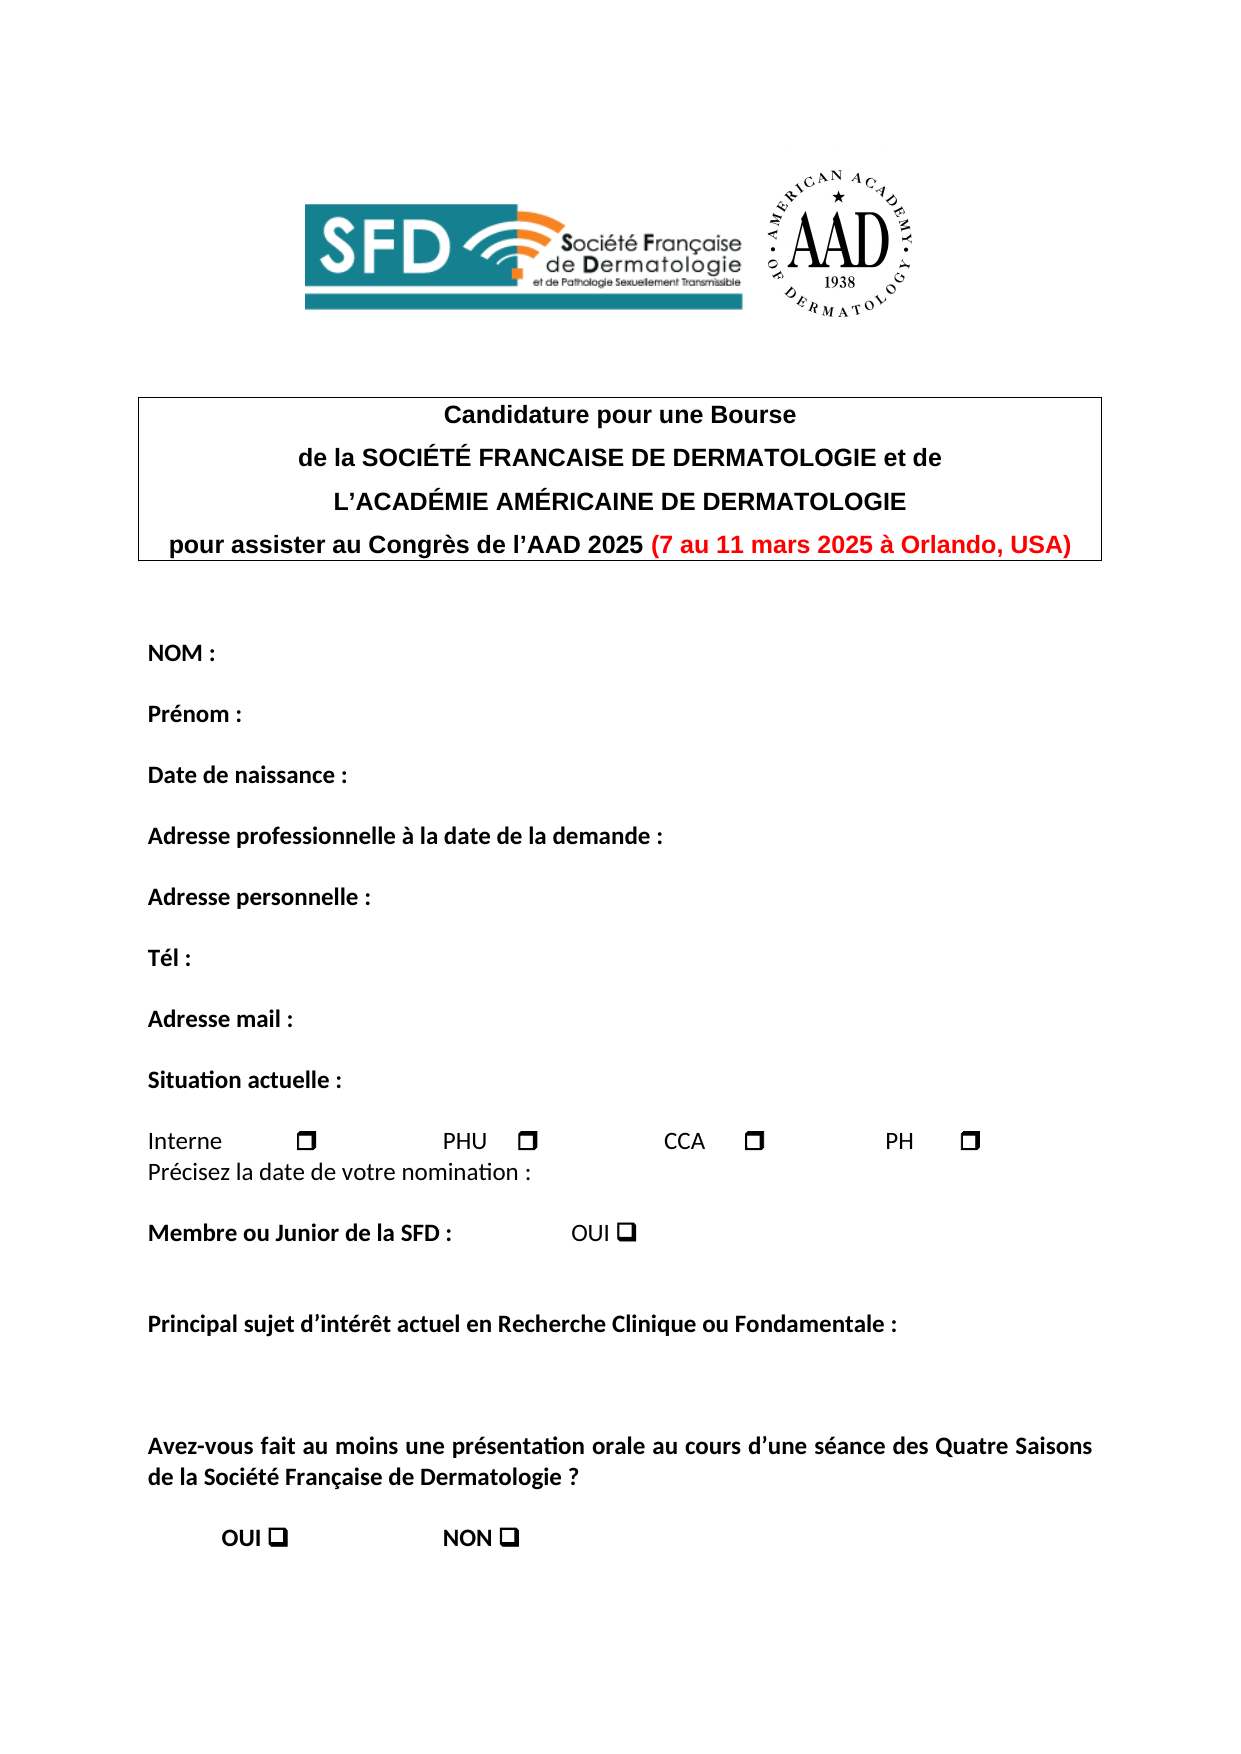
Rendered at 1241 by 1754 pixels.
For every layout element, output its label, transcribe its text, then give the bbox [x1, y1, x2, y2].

text Avez-vous fait au moins une présentation orale au cours d’une séance des Quatre Saisons de la Société Française de Dermatologie ? [148, 1430, 1093, 1491]
text Interne PHU CCA PH [148, 1125, 1093, 1156]
picture [305, 147, 936, 340]
text de la SOCIÉTÉ FRANCAISE DE DERMATOLOGIE et de [139, 440, 1101, 472]
text Prénom : [148, 698, 1093, 728]
text pour assister au Congrès de l’AAD 2025 (7 au 11 mars 2025 à Orlando, USA) [139, 526, 1101, 560]
text Situation actuelle : [148, 1064, 1093, 1095]
text Adresse mail : [148, 1003, 1093, 1034]
text Principal sujet d’intérêt actuel en Recherche Clinique ou Fondamentale : [148, 1308, 1093, 1339]
text Candidature pour une Bourse [139, 398, 1101, 429]
text NOM : [148, 637, 1093, 667]
text Adresse professionnelle à la date de la demande : [148, 820, 1093, 851]
text Adresse personnelle : [148, 881, 1093, 912]
text OUI NON [148, 1522, 1093, 1552]
text Date de naissance : [148, 759, 1093, 789]
text Précisez la date de votre nomination : [148, 1156, 1093, 1186]
text L’ACADÉMIE AMÉRICAINE DE DERMATOLOGIE [139, 483, 1101, 515]
text Tél : [148, 942, 1093, 973]
text Membre ou Junior de la SFD : OUI [148, 1217, 1093, 1247]
